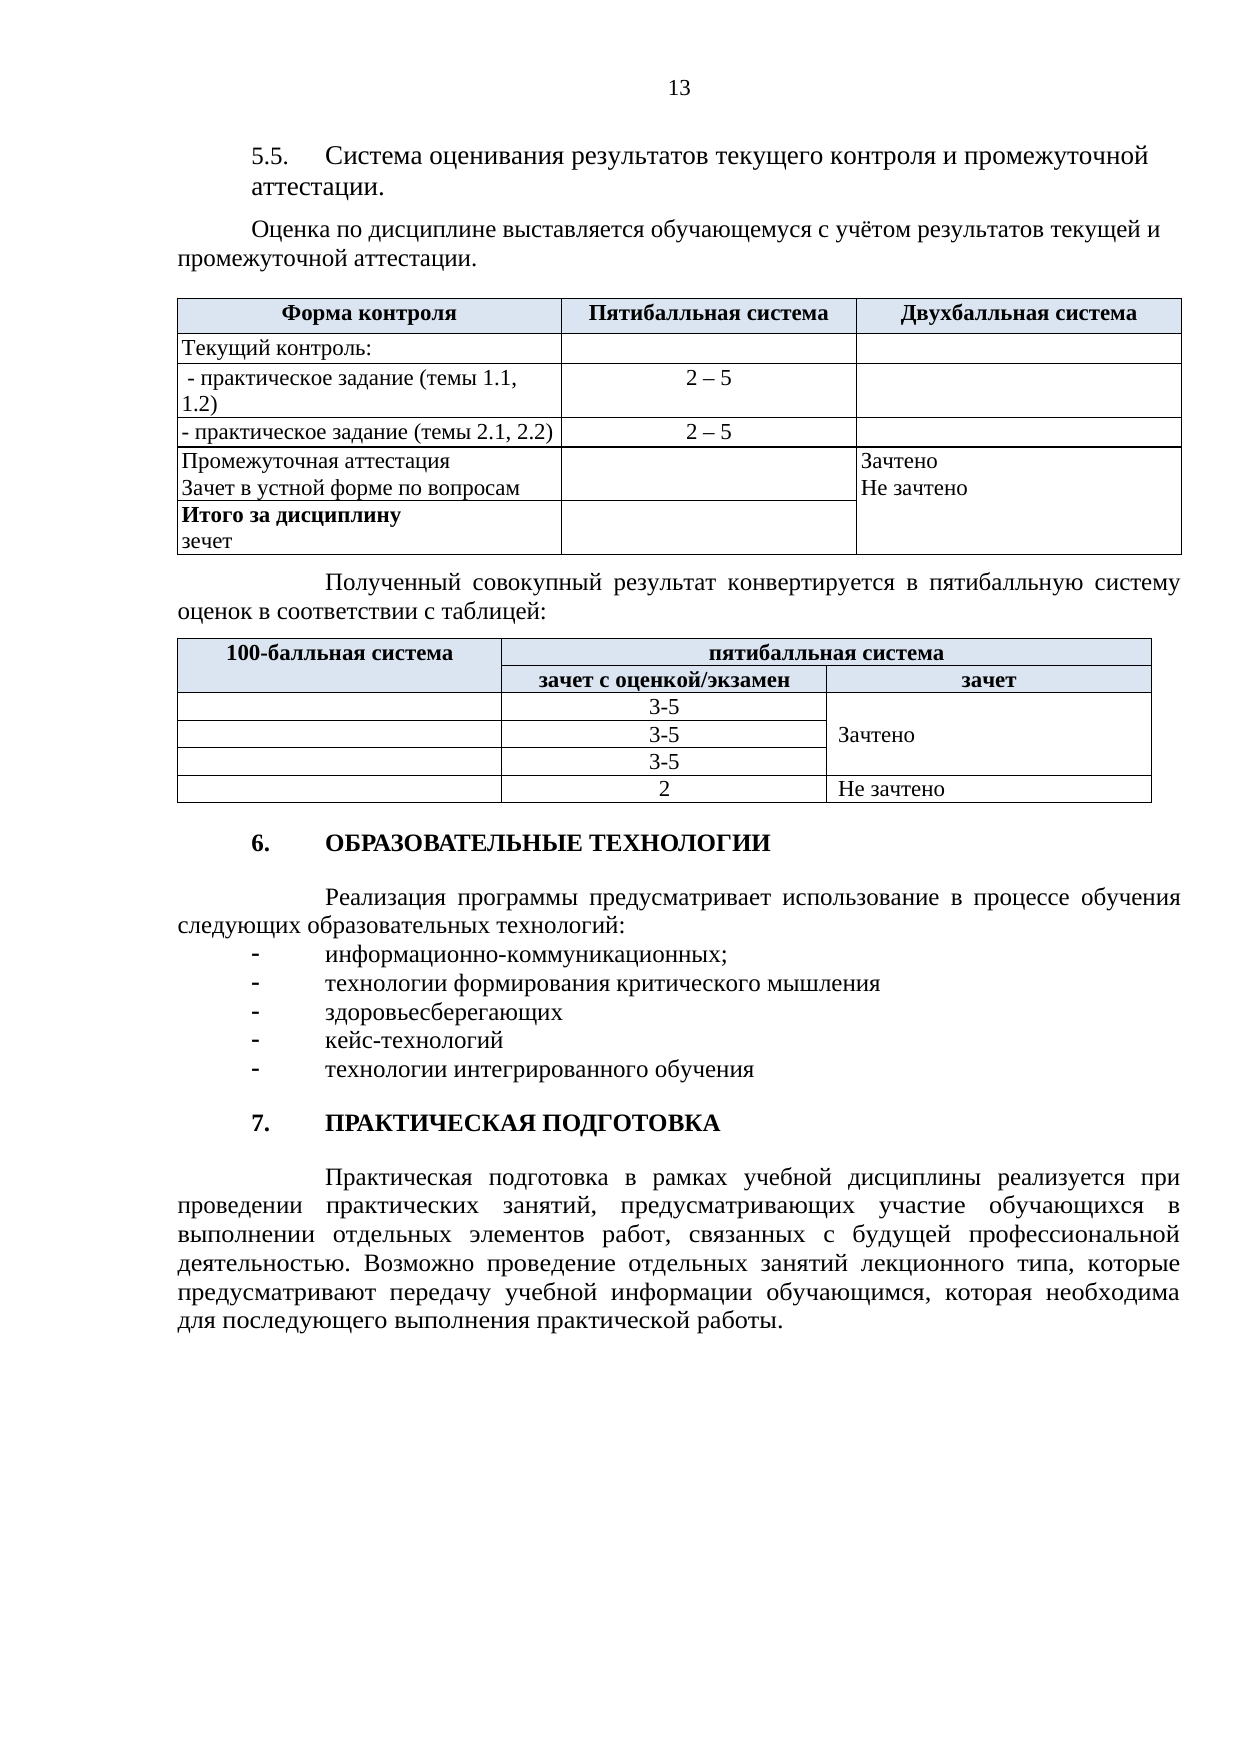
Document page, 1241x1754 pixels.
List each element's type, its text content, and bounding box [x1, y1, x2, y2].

list кейс-технологий [177, 1025, 1181, 1054]
subtitle Система оценивания результатов текущего контроля и промежуточной аттестации. [251, 139, 1181, 201]
table_cell [857, 334, 1181, 363]
table_cell 2 [502, 776, 826, 802]
list технологии интегрированного обучения [177, 1054, 1181, 1083]
table_cell 2 – 5 [562, 364, 856, 417]
table_cell [857, 364, 1181, 417]
table_cell 2 – 5 [562, 418, 856, 446]
table_cell Промежуточная аттестация Зачет в устной форме по вопросам [178, 448, 561, 500]
table_cell Зачтено [827, 693, 1151, 774]
table_cell [562, 334, 856, 363]
subtitle ПРАКТИЧЕСКАЯ ПОДГОТОВКА [251, 1108, 1181, 1137]
table_cell [178, 721, 501, 747]
list Полученный совокупный результат конвертируется в пятибалльную систему оценок в соответствии с таблицей: [177, 567, 1181, 625]
table_cell Зачтено Не зачтено [857, 448, 1181, 554]
table_header Форма контроля [178, 299, 561, 333]
table_cell [178, 748, 501, 774]
table_cell Не зачтено [827, 776, 1151, 802]
table_cell [562, 448, 856, 500]
table_cell зачет [827, 666, 1151, 692]
table_cell зачет с оценкой/экзамен [502, 666, 826, 692]
table_cell [857, 418, 1181, 446]
table_cell [178, 693, 501, 720]
table_cell 3-5 [502, 721, 826, 747]
text Оценка по дисциплине выставляется обучающемуся с учётом результатов текущей и промежуточной аттестации. [177, 214, 1181, 271]
list технологии формирования критического мышления [177, 968, 1181, 997]
subtitle ОБРАЗОВАТЕЛЬНЫЕ ТЕХНОЛОГИИ [251, 828, 1181, 857]
table_header Двухбалльная система [857, 299, 1181, 333]
table_cell [562, 501, 856, 554]
table_cell 3-5 [502, 748, 826, 774]
list Практическая подготовка в рамках учебной дисциплины реализуется при проведении практических занятий, предусматривающих участие обучающихся в выполнении отдельных элементов работ, связанных с будущей профессиональной деятельностью. Возможно проведение отдельных занятий лекционного типа, которые предусматривают передачу учебной информации обучающимся, которая необходима для последующего выполнения практической работы. [177, 1162, 1181, 1334]
table_header 100-балльная система [178, 639, 501, 692]
table_cell Текущий контроль: [178, 334, 561, 363]
table_header Пятибалльная система [562, 299, 856, 333]
list Реализация программы предусматривает использование в процессе обучения следующих образовательных технологий: [177, 882, 1181, 939]
table_cell [178, 776, 501, 802]
table_header пятибалльная система [502, 639, 1151, 665]
list информационно-коммуникационных; [177, 939, 1181, 968]
table_cell Итого за дисциплину зечет [178, 501, 561, 554]
table_cell 3-5 [502, 693, 826, 720]
table_cell - практическое задание (темы 1.1, 1.2) [178, 364, 561, 417]
list здоровьесберегающих [177, 997, 1181, 1025]
table_cell - практическое задание (темы 2.1, 2.2) [178, 418, 561, 446]
